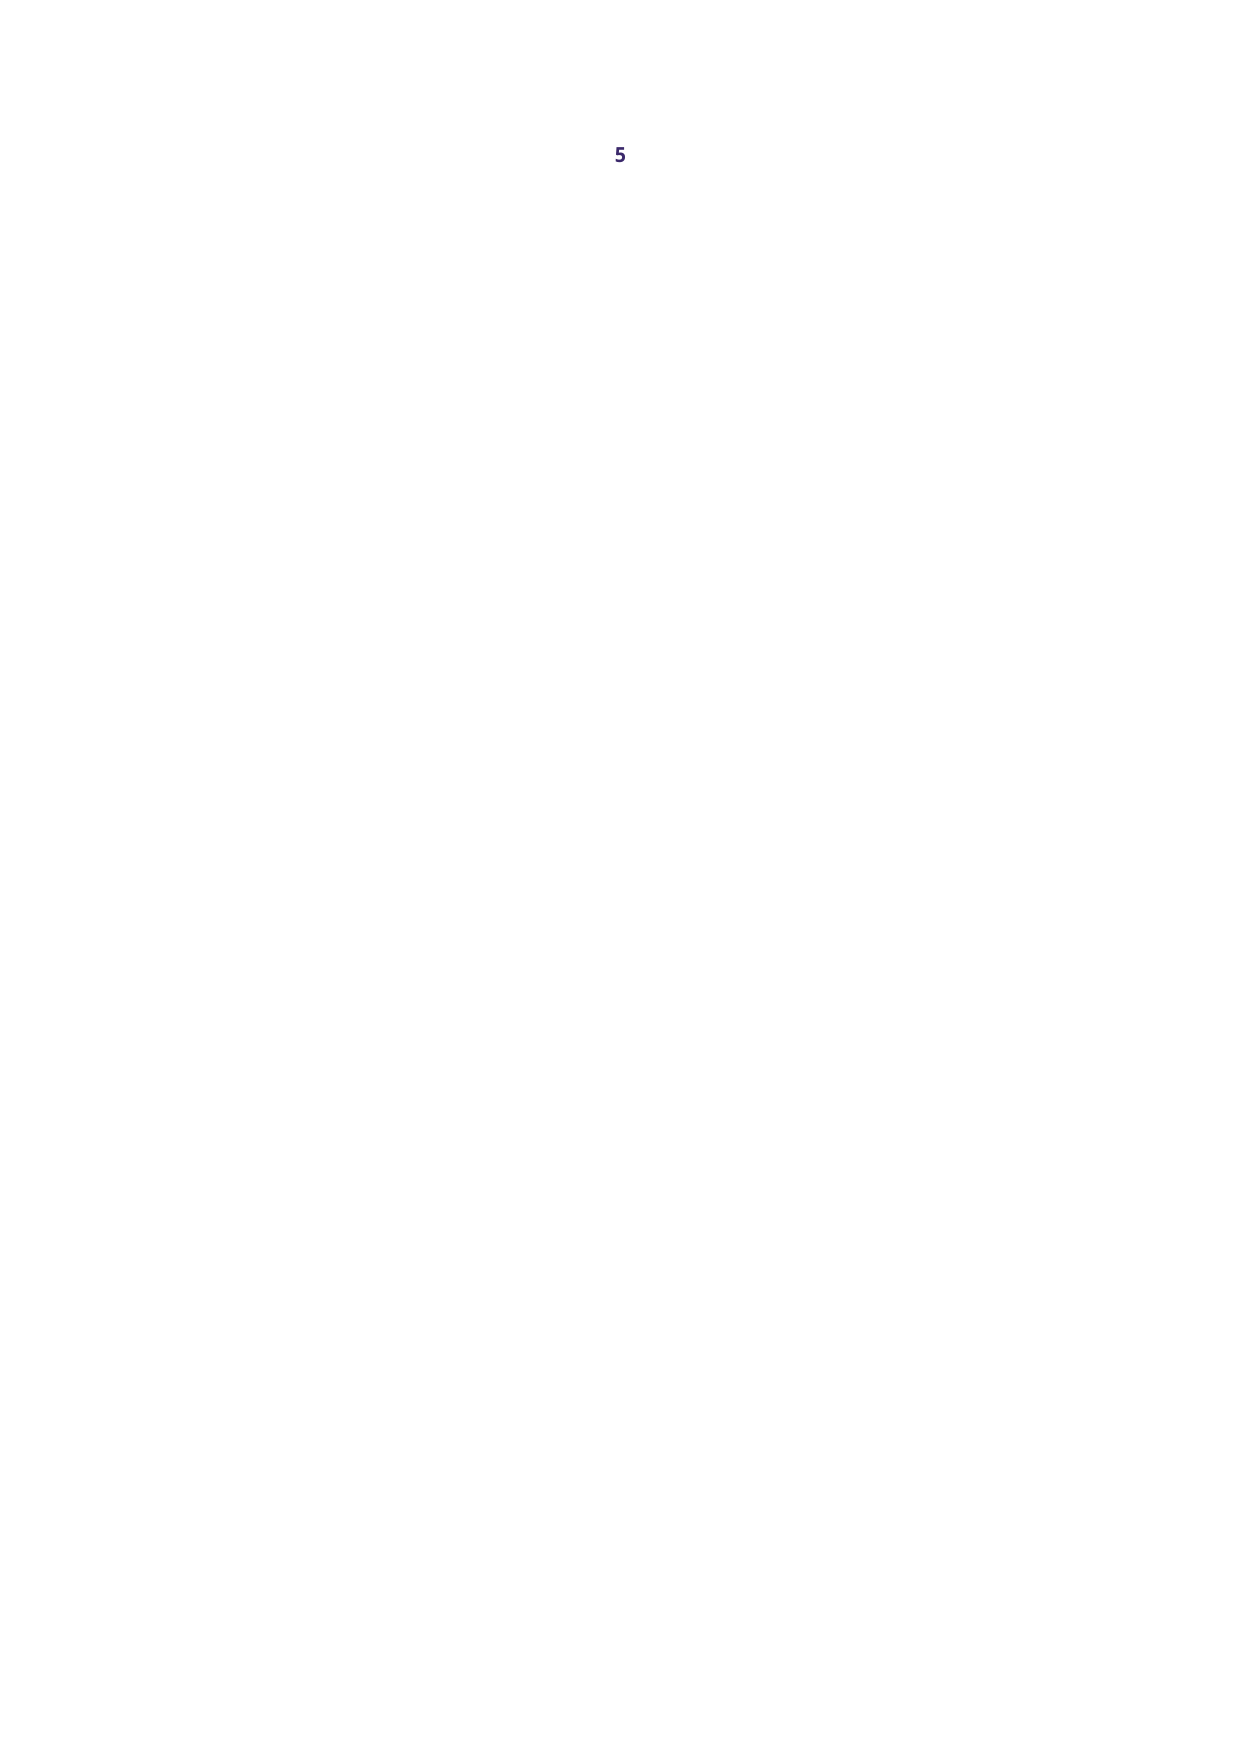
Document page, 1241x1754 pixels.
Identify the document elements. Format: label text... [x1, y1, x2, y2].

text 5 [39, 140, 1201, 169]
